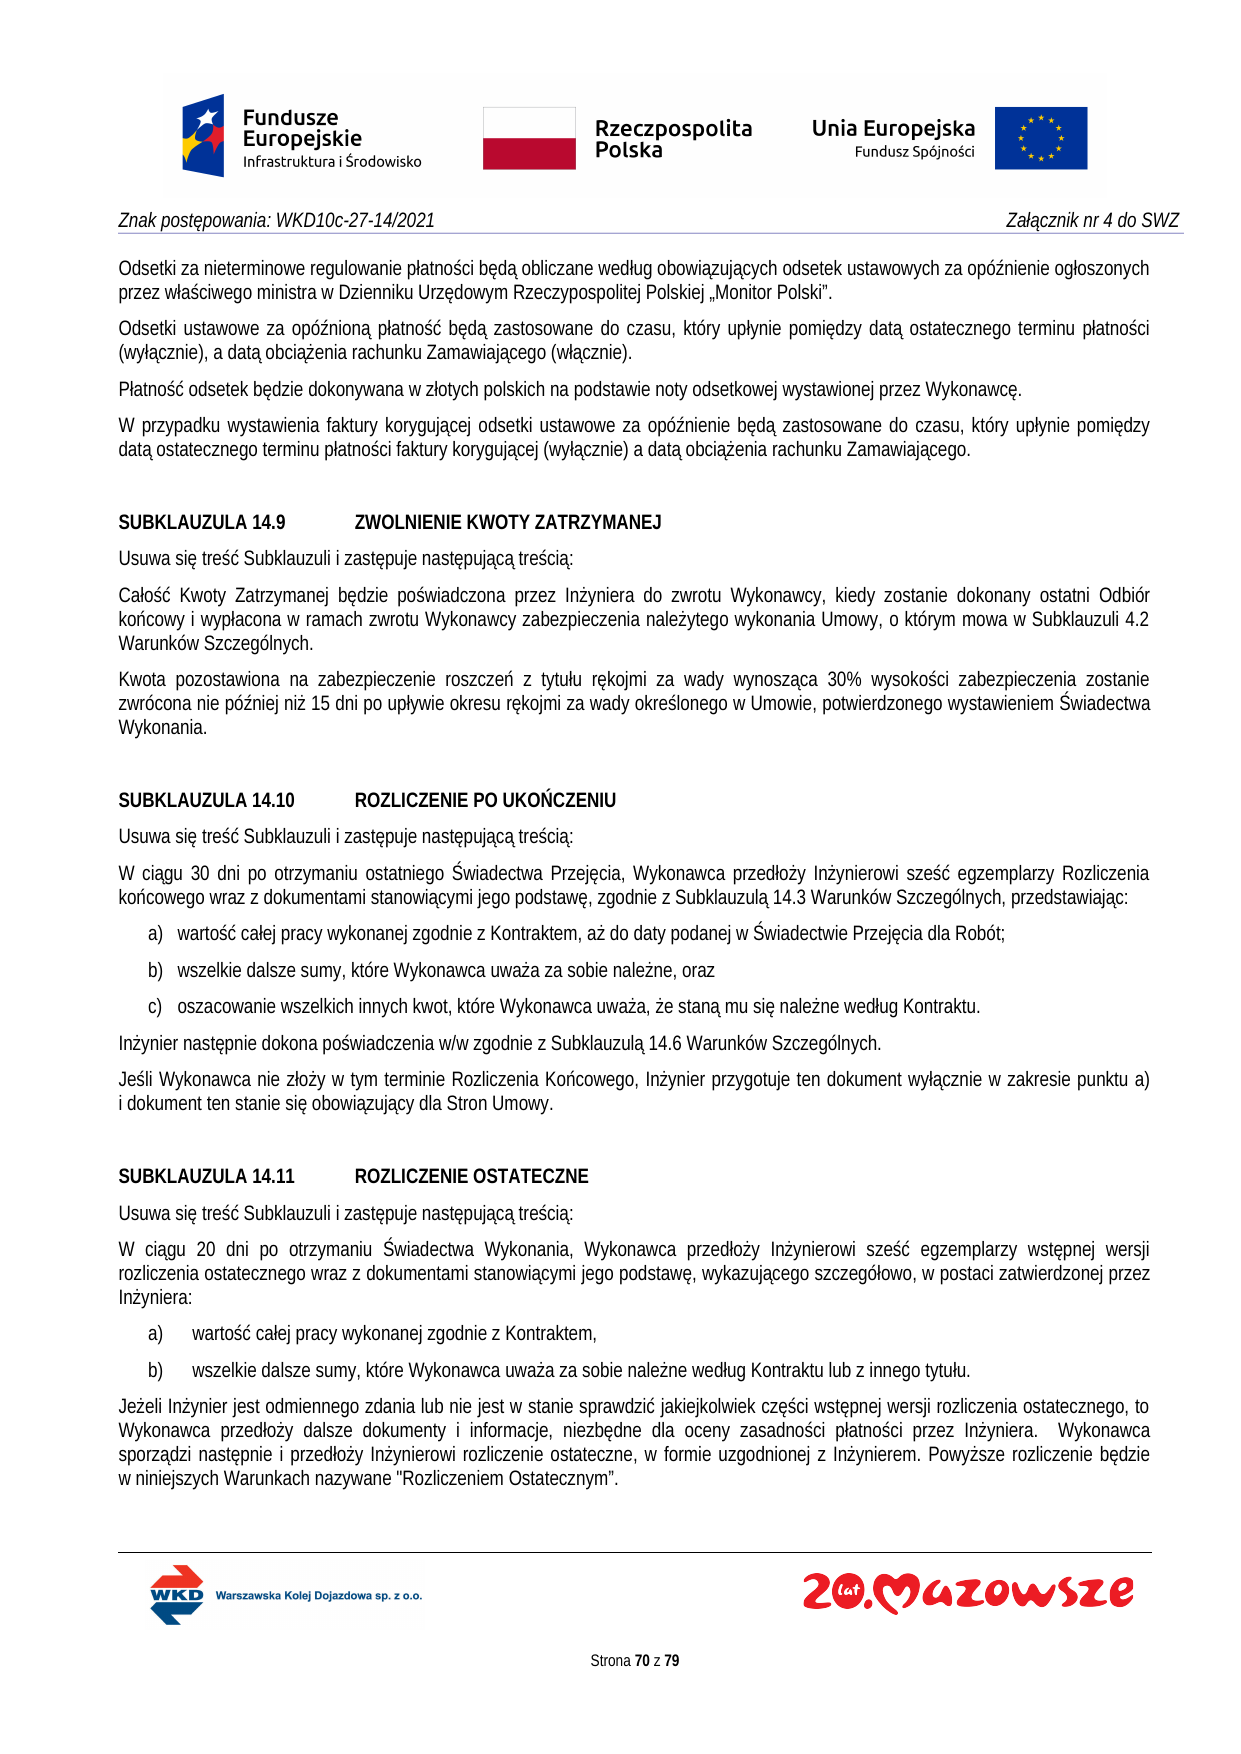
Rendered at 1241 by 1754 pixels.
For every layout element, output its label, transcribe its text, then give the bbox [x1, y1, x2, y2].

text W ciągu 30 dni po otrzymaniu ostatniego Świadectwa Przejęcia, Wykonawca przedłoży Inżynierowi sześć egzemplarzy Rozliczenia końcowego wraz z dokumentami stanowiącymi jego podstawę, zgodnie z Subklauzulą 14.3 Warunków Szczególnych, przedstawiając: [118, 861, 1152, 909]
text Kwota pozostawiona na zabezpieczenie roszczeń z tytułu rękojmi za wady wynosząca 30% wysokości zabezpieczenia zostanie zwrócona nie później niż 15 dni po upływie okresu rękojmi za wady określonego w Umowie, potwierdzonego wystawieniem Świadectwa Wykonania. [118, 667, 1152, 739]
text Inżynier następnie dokona poświadczenia w/w zgodnie z Subklauzulą 14.6 Warunków Szczególnych. [118, 1031, 1152, 1054]
text Jeżeli Inżynier jest odmiennego zdania lub nie jest w stanie sprawdzić jakiejkolwiek części wstępnej wersji rozliczenia ostatecznego, to Wykonawca przedłoży dalsze dokumenty i informacje, niezbędne dla oceny zasadności płatności przez Inżyniera. Wykonawca sporządzi następnie i przedłoży Inżynierowi rozliczenie ostateczne, w formie uzgodnionej z Inżynierem. Powyższe rozliczenie będzie w niniejszych Warunkach nazywane "Rozliczeniem Ostatecznym”. [118, 1394, 1152, 1490]
list wszelkie dalsze sumy, które Wykonawca uważa za sobie należne, oraz [148, 958, 1152, 982]
text Całość Kwoty Zatrzymanej będzie poświadczona przez Inżyniera do zwrotu Wykonawcy, kiedy zostanie dokonany ostatni Odbiór końcowy i wypłacona w ramach zwrotu Wykonawcy zabezpieczenia należytego wykonania Umowy, o którym mowa w Subklauzuli 4.2 Warunków Szczególnych. [118, 583, 1152, 654]
text Odsetki za nieterminowe regulowanie płatności będą obliczane według obowiązujących odsetek ustawowych za opóźnienie ogłoszonych przez właściwego ministra w Dzienniku Urzędowym Rzeczypospolitej Polskiej „Monitor Polski”. [118, 256, 1152, 303]
text Usuwa się treść Subklauzuli i zastępuje następującą treścią: [118, 1200, 1152, 1224]
text Płatność odsetek będzie dokonywana w złotych polskich na podstawie noty odsetkowej wystawionej przez Wykonawcę. [118, 376, 1152, 400]
text Odsetki ustawowe za opóźnioną płatność będą zastosowane do czasu, który upłynie pomiędzy datą ostatecznego terminu płatności (wyłącznie), a datą obciążenia rachunku Zamawiającego (włącznie). [118, 316, 1152, 364]
subtitle SUBKLAUZULA 14.10 ROZLICZENIE PO UKOŃCZENIU [118, 788, 1152, 812]
picture [803, 1573, 1134, 1615]
list wartość całej pracy wykonanej zgodnie z Kontraktem, aż do daty podanej w Świadectwie Przejęcia dla Robót; [148, 921, 1152, 945]
text W przypadku wystawienia faktury korygującej odsetki ustawowe za opóźnienie będą zastosowane do czasu, który upłynie pomiędzy datą ostatecznego terminu płatności faktury korygującej (wyłącznie) a datą obciążenia rachunku Zamawiającego. [118, 413, 1152, 461]
subtitle SUBKLAUZULA 14.11 ROZLICZENIE OSTATECZNE [118, 1164, 1152, 1188]
text W ciągu 20 dni po otrzymaniu Świadectwa Wykonania, Wykonawca przedłoży Inżynierowi sześć egzemplarzy wstępnej wersji rozliczenia ostatecznego wraz z dokumentami stanowiącymi jego podstawę, wykazującego szczegółowo, w postaci zatwierdzonej przez Inżyniera: [118, 1237, 1152, 1309]
list wartość całej pracy wykonanej zgodnie z Kontraktem, [148, 1321, 1152, 1345]
text Usuwa się treść Subklauzuli i zastępuje następującą treścią: [118, 546, 1152, 570]
picture [144, 1559, 425, 1630]
subtitle SUBKLAUZULA 14.9 ZWOLNIENIE KWOTY ZATRZYMANEJ [118, 510, 1152, 534]
list oszacowanie wszelkich innych kwot, które Wykonawca uważa, że staną mu się należne według Kontraktu. [148, 994, 1152, 1018]
text Usuwa się treść Subklauzuli i zastępuje następującą treścią: [118, 824, 1152, 848]
list wszelkie dalsze sumy, które Wykonawca uważa za sobie należne według Kontraktu lub z innego tytułu. [148, 1358, 1152, 1382]
picture [162, 73, 1108, 198]
text Jeśli Wykonawca nie złoży w tym terminie Rozliczenia Końcowego, Inżynier przygotuje ten dokument wyłącznie w zakresie punktu a) i dokument ten stanie się obowiązujący dla Stron Umowy. [118, 1067, 1152, 1115]
